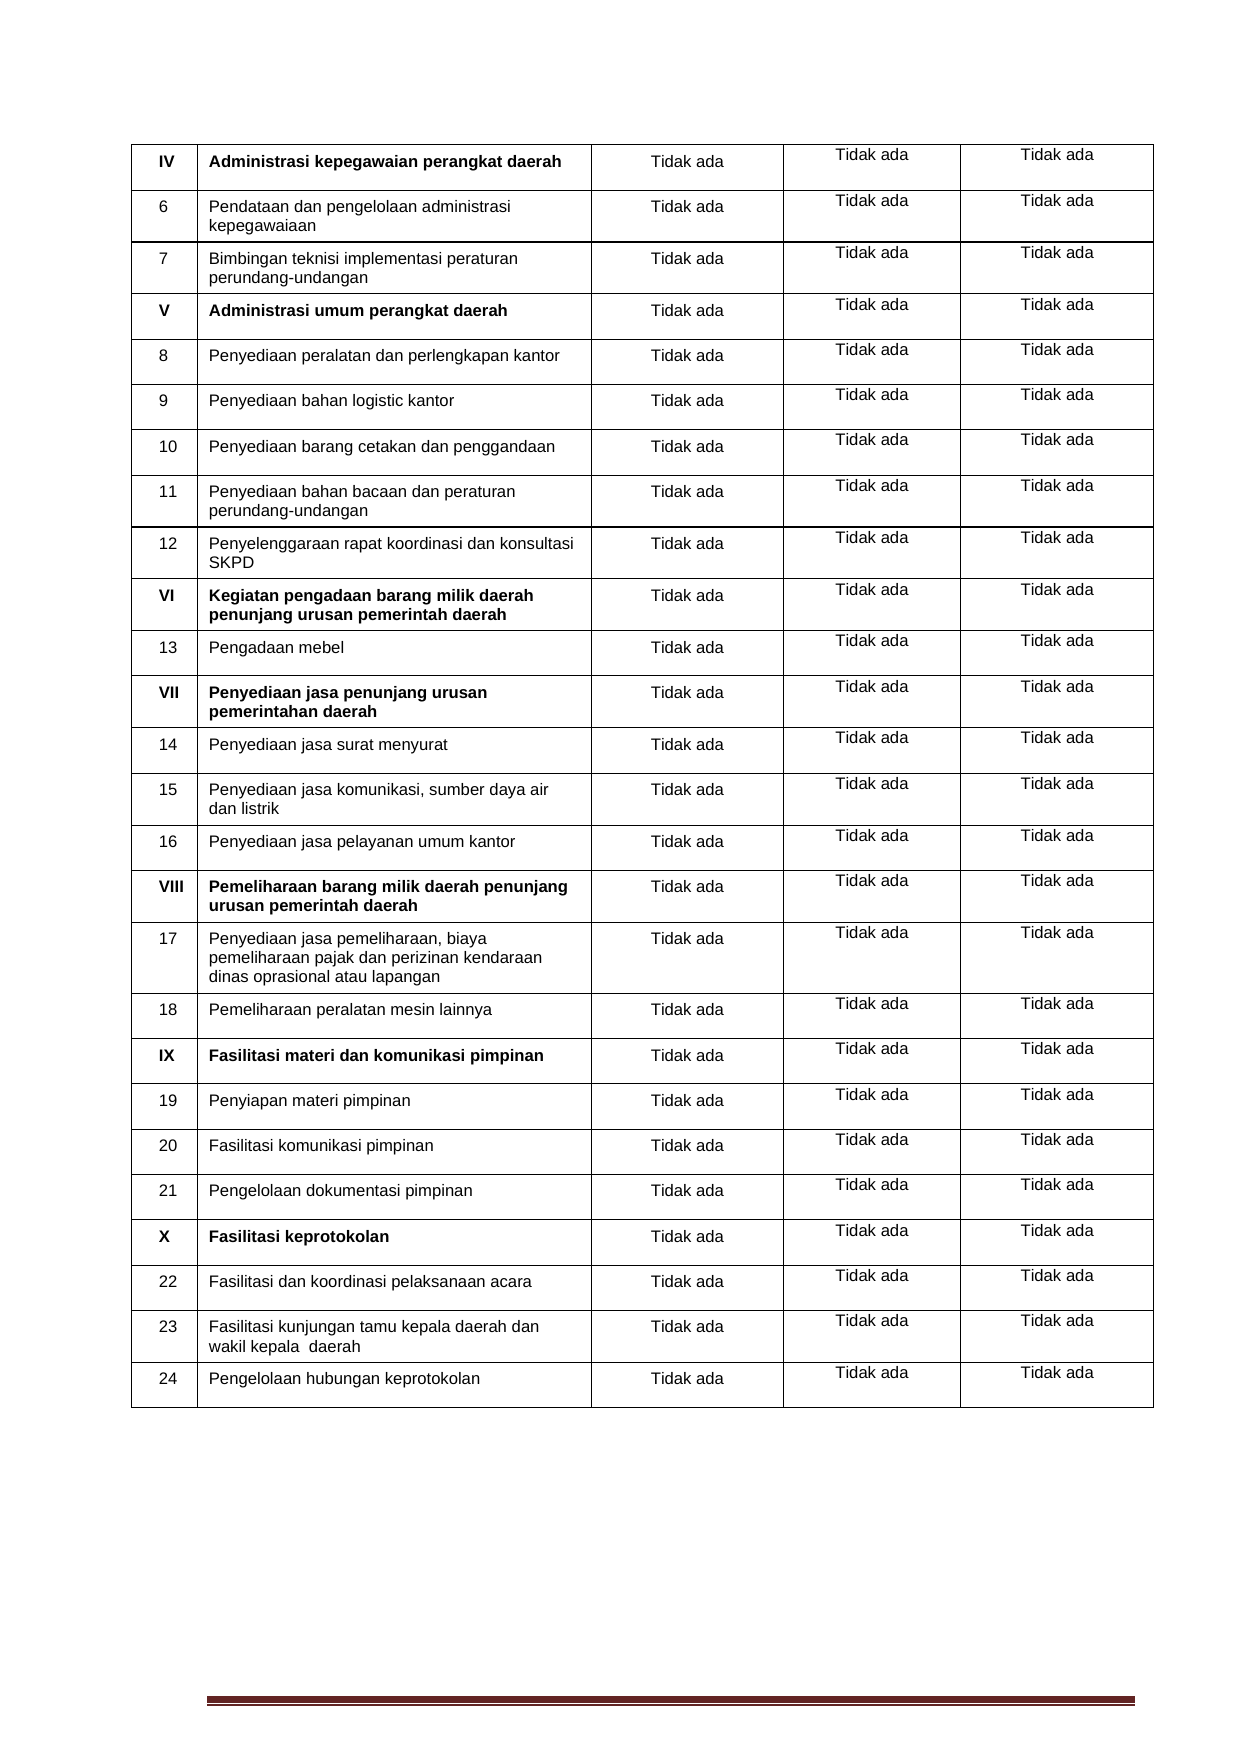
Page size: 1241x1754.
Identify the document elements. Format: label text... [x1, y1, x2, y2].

table_cell Tidak ada [784, 1039, 960, 1083]
table_cell Pemeliharaan barang milik daerah penunjang urusan pemerintah daerah [198, 871, 591, 922]
table_cell Tidak ada [961, 145, 1153, 189]
table_cell Tidak ada [592, 871, 783, 922]
table_cell Tidak ada [592, 826, 783, 870]
table_cell Pemeliharaan peralatan mesin lainnya [198, 994, 591, 1038]
table_cell Tidak ada [784, 1363, 960, 1407]
table_cell 7 [132, 243, 197, 293]
table_cell 6 [132, 191, 197, 241]
table_cell Tidak ada [961, 1084, 1153, 1129]
table_cell Tidak ada [784, 774, 960, 824]
table_cell 23 [132, 1311, 197, 1362]
table_cell Tidak ada [592, 528, 783, 578]
table_cell Tidak ada [592, 994, 783, 1038]
table_cell Tidak ada [592, 294, 783, 338]
table_cell Tidak ada [592, 430, 783, 474]
table_cell Tidak ada [784, 1311, 960, 1362]
table_cell Penyediaan jasa komunikasi, sumber daya air dan listrik [198, 774, 591, 824]
table_cell Tidak ada [961, 923, 1153, 993]
table_cell Tidak ada [961, 1175, 1153, 1219]
table_cell Tidak ada [592, 1130, 783, 1174]
table_cell Tidak ada [592, 923, 783, 993]
table_cell Penyediaan barang cetakan dan penggandaan [198, 430, 591, 474]
table_cell Tidak ada [961, 676, 1153, 727]
table_cell Tidak ada [784, 340, 960, 384]
table_cell Tidak ada [784, 676, 960, 727]
table_cell Tidak ada [784, 528, 960, 578]
table_cell Tidak ada [961, 294, 1153, 338]
table_cell Tidak ada [592, 476, 783, 526]
table_cell 20 [132, 1130, 197, 1174]
table_cell 11 [132, 476, 197, 526]
table_cell Tidak ada [592, 579, 783, 630]
table_cell Administrasi umum perangkat daerah [198, 294, 591, 338]
table_cell Pengadaan mebel [198, 631, 591, 675]
table_cell Penyiapan materi pimpinan [198, 1084, 591, 1129]
table_cell Tidak ada [961, 826, 1153, 870]
table_cell V [132, 294, 197, 338]
table_cell Tidak ada [592, 191, 783, 241]
table_cell Tidak ada [784, 871, 960, 922]
table_cell Tidak ada [592, 340, 783, 384]
table_cell 17 [132, 923, 197, 993]
table_cell VI [132, 579, 197, 630]
table_cell Bimbingan teknisi implementasi peraturan perundang-undangan [198, 243, 591, 293]
table_cell Fasilitasi kunjungan tamu kepala daerah dan wakil kepala daerah [198, 1311, 591, 1362]
table_cell Tidak ada [961, 728, 1153, 773]
table_cell 22 [132, 1266, 197, 1310]
table_cell Penyediaan jasa penunjang urusan pemerintahan daerah [198, 676, 591, 727]
table_cell Tidak ada [592, 1220, 783, 1264]
table_cell IV [132, 145, 197, 189]
table_cell Tidak ada [961, 579, 1153, 630]
table_cell 8 [132, 340, 197, 384]
table_cell Tidak ada [784, 1130, 960, 1174]
table_cell Tidak ada [592, 1039, 783, 1083]
table_cell VIII [132, 871, 197, 922]
table_cell Tidak ada [784, 430, 960, 474]
table_cell Tidak ada [784, 994, 960, 1038]
table_cell 19 [132, 1084, 197, 1129]
table_cell Tidak ada [961, 871, 1153, 922]
table_cell Penyelenggaraan rapat koordinasi dan konsultasi SKPD [198, 528, 591, 578]
table_cell 18 [132, 994, 197, 1038]
table_cell Tidak ada [784, 579, 960, 630]
table_cell Tidak ada [961, 1039, 1153, 1083]
table_cell Tidak ada [592, 728, 783, 773]
table_cell Pendataan dan pengelolaan administrasi kepegawaiaan [198, 191, 591, 241]
table_cell 10 [132, 430, 197, 474]
table_cell Tidak ada [784, 1175, 960, 1219]
table_cell Tidak ada [592, 631, 783, 675]
table_cell 21 [132, 1175, 197, 1219]
table_cell Tidak ada [592, 1084, 783, 1129]
table_cell Tidak ada [784, 294, 960, 338]
table_cell Tidak ada [961, 476, 1153, 526]
table_cell Tidak ada [784, 728, 960, 773]
table_cell Fasilitasi materi dan komunikasi pimpinan [198, 1039, 591, 1083]
table_cell Tidak ada [961, 1363, 1153, 1407]
table_cell Fasilitasi dan koordinasi pelaksanaan acara [198, 1266, 591, 1310]
table_cell Tidak ada [592, 676, 783, 727]
table_cell Fasilitasi komunikasi pimpinan [198, 1130, 591, 1174]
table_cell X [132, 1220, 197, 1264]
table_cell Tidak ada [592, 1175, 783, 1219]
table_cell 13 [132, 631, 197, 675]
table_cell Penyediaan bahan logistic kantor [198, 385, 591, 429]
table_cell Pengelolaan dokumentasi pimpinan [198, 1175, 591, 1219]
table_cell 9 [132, 385, 197, 429]
table_cell Tidak ada [961, 1311, 1153, 1362]
table_cell 16 [132, 826, 197, 870]
table_cell Tidak ada [784, 826, 960, 870]
table_cell Tidak ada [592, 145, 783, 189]
table_cell Tidak ada [784, 1084, 960, 1129]
table_cell Penyediaan peralatan dan perlengkapan kantor [198, 340, 591, 384]
table_cell Tidak ada [961, 385, 1153, 429]
table_cell 14 [132, 728, 197, 773]
table_cell Tidak ada [961, 631, 1153, 675]
table_cell Tidak ada [592, 385, 783, 429]
table_cell Tidak ada [784, 1266, 960, 1310]
table_cell Tidak ada [592, 1363, 783, 1407]
table_cell Tidak ada [961, 340, 1153, 384]
table_cell Kegiatan pengadaan barang milik daerah penunjang urusan pemerintah daerah [198, 579, 591, 630]
table_cell Fasilitasi keprotokolan [198, 1220, 591, 1264]
table_cell Tidak ada [784, 631, 960, 675]
table_cell Tidak ada [961, 1266, 1153, 1310]
table_cell Tidak ada [784, 923, 960, 993]
table_cell Tidak ada [592, 243, 783, 293]
table_cell Tidak ada [592, 774, 783, 824]
table_cell Tidak ada [784, 476, 960, 526]
table_cell 24 [132, 1363, 197, 1407]
table_cell Tidak ada [961, 774, 1153, 824]
table_cell Penyediaan jasa pemeliharaan, biaya pemeliharaan pajak dan perizinan kendaraan dinas oprasional atau lapangan [198, 923, 591, 993]
table_cell Tidak ada [592, 1266, 783, 1310]
table_cell Administrasi kepegawaian perangkat daerah [198, 145, 591, 189]
table_cell Tidak ada [784, 243, 960, 293]
table_cell Tidak ada [784, 385, 960, 429]
table_cell Tidak ada [961, 243, 1153, 293]
table_cell 15 [132, 774, 197, 824]
table_cell IX [132, 1039, 197, 1083]
table_cell Penyediaan jasa surat menyurat [198, 728, 591, 773]
table_cell Tidak ada [784, 191, 960, 241]
table_cell Tidak ada [961, 430, 1153, 474]
table_cell Pengelolaan hubungan keprotokolan [198, 1363, 591, 1407]
table_cell Penyediaan bahan bacaan dan peraturan perundang-undangan [198, 476, 591, 526]
table_cell Penyediaan jasa pelayanan umum kantor [198, 826, 591, 870]
table_cell Tidak ada [961, 994, 1153, 1038]
table_cell Tidak ada [784, 1220, 960, 1264]
table_cell Tidak ada [961, 528, 1153, 578]
table_cell VII [132, 676, 197, 727]
table_cell Tidak ada [784, 145, 960, 189]
table_cell Tidak ada [961, 191, 1153, 241]
table_cell 12 [132, 528, 197, 578]
table_cell Tidak ada [961, 1220, 1153, 1264]
table_cell Tidak ada [961, 1130, 1153, 1174]
table_cell Tidak ada [592, 1311, 783, 1362]
